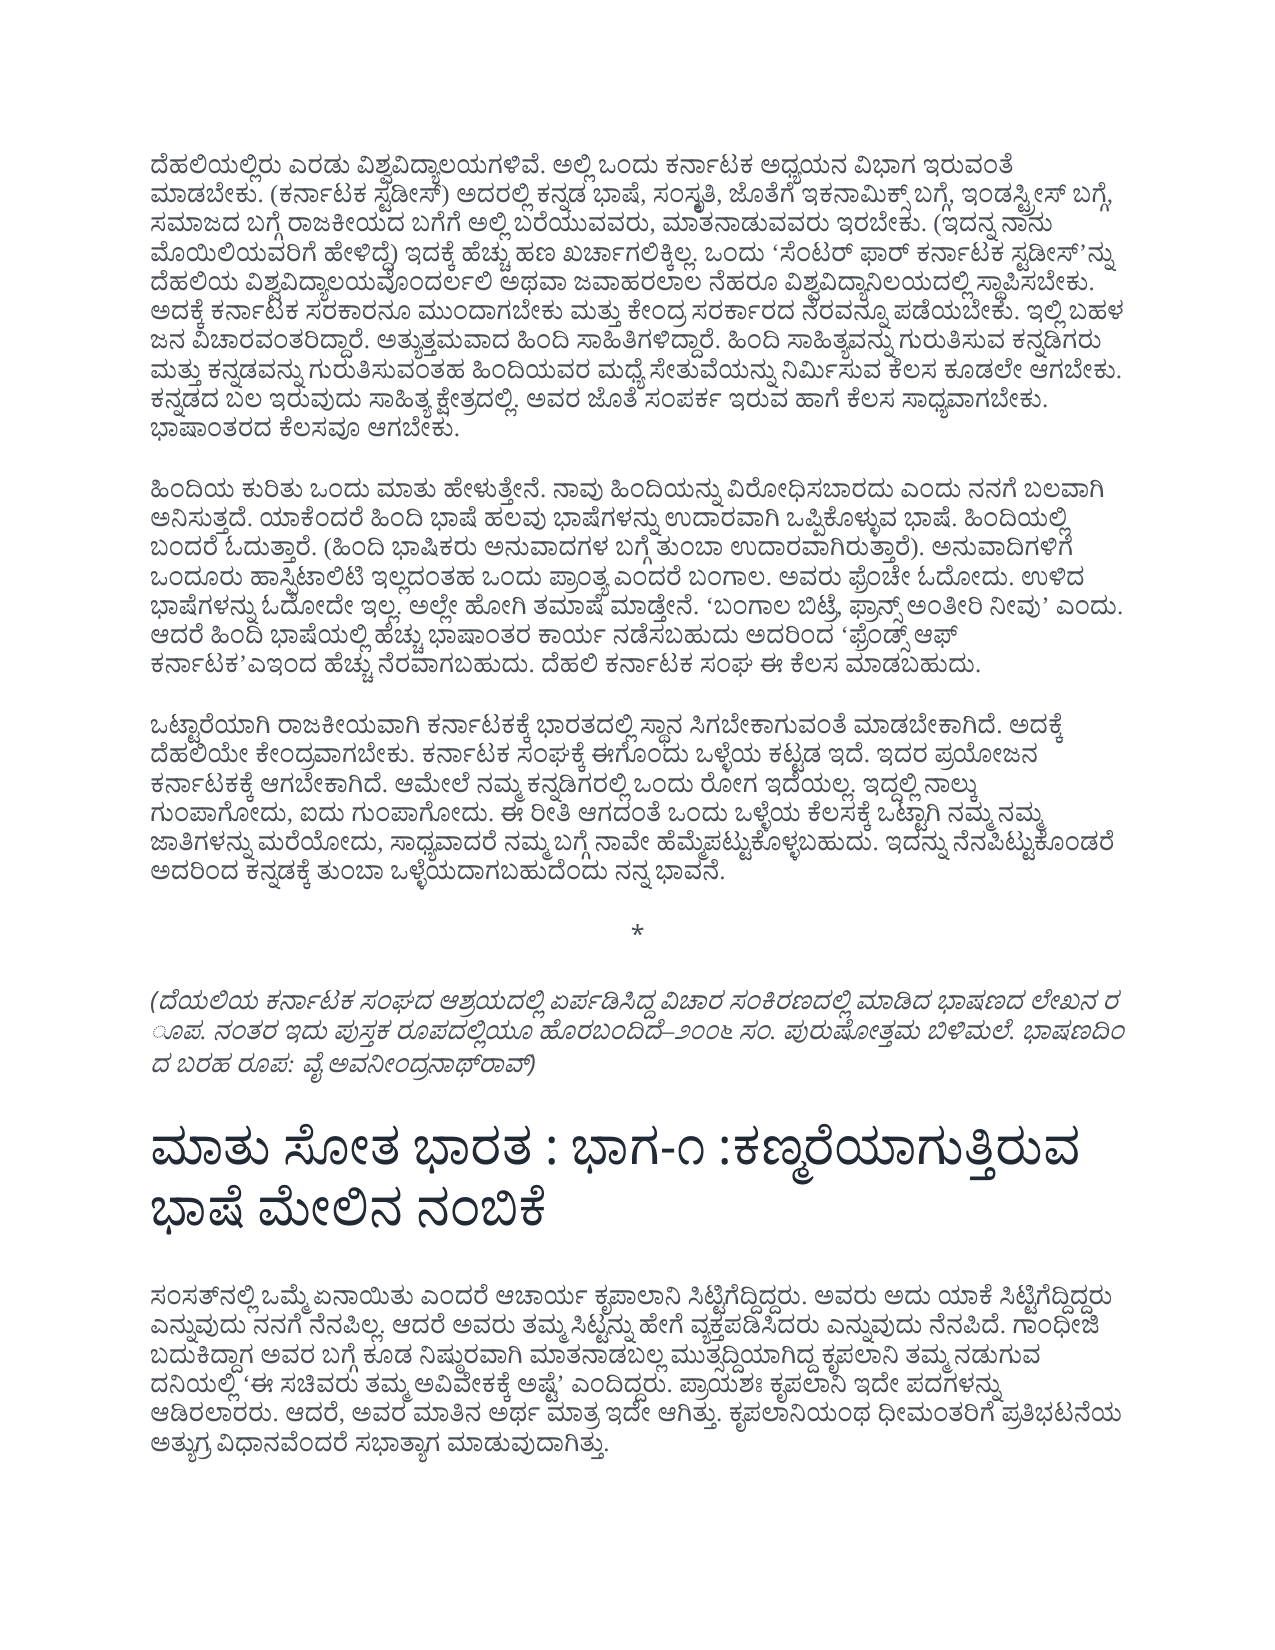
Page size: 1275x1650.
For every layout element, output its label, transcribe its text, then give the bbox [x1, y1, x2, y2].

text ಹಿಂದಿಯ ಕುರಿತು ಒಂದು ಮಾತು ಹೇಳುತ್ತೇನೆ. ನಾವು ಹಿಂದಿಯನ್ನು ವಿರೋಧಿಸಬಾರದು ಎಂದು ನನಗೆ ಬಲವಾಗಿ ಅನಿಸುತ್ತದೆ. ಯಾಕೆಂದರೆ ಹಿಂದಿ ಭಾಷೆ ಹಲವು ಭಾಷೆಗಳನ್ನು ಉದಾರವಾಗಿ ಒಪ್ಪಿಕೊಳ್ಳುವ ಭಾಷೆ. ಹಿಂದಿಯಲ್ಲಿ ಬಂದರೆ ಓದುತ್ತಾರೆ. (ಹಿಂದಿ ಭಾಷಿಕರು ಅನುವಾದಗಳ ಬಗ್ಗೆ ತುಂಬಾ ಉದಾರವಾಗಿರುತ್ತಾರೆ). ಅನುವಾದಿಗಳಿಗೆ ಒಂದೂರು ಹಾಸ್ಪಿಟಾಲಿಟಿ ಇಲ್ಲದಂತಹ ಒಂದು ಪ್ರಾಂತ್ಯ ಎಂದರೆ ಬಂಗಾಲ. ಅವರು ಫ್ರೆಂಚೇ ಓದೋದು. ಉಳಿದ ಭಾಷೆಗಳನ್ನು ಓದೋದೇ ಇಲ್ಲ. ಅಲ್ಲೇ ಹೋಗಿ ತಮಾಷೆ ಮಾಡ್ತೇನೆ. ‘ಬಂಗಾಲ ಬಿಟ್ರೆ, ಫ್ರಾನ್ಸ್ ಅಂತೀರಿ ನೀವು’ ಎಂದು. ಆದರೆ ಹಿಂದಿ ಭಾಷೆಯಲ್ಲಿ ಹೆಚ್ಚು ಭಾಷಾಂತರ ಕಾರ್ಯ ನಡೆಸಬಹುದು ಅದರಿಂದ ‘ಫ್ರೆಂಡ್ಸ್ ಆಫ್ ಕರ್ನಾಟಕ’ಎಇಂದ ಹೆಚ್ಚು ನೆರವಾಗಬಹುದು. ದೆಹಲಿ ಕರ್ನಾಟಕ ಸಂಘ ಈ ಕೆಲಸ ಮಾಡಬಹುದು. [150, 474, 1125, 679]
text * [150, 917, 1125, 951]
text ಸಂಸತ್‌ನಲ್ಲಿ ಒಮ್ಮೆ ಏನಾಯಿತು ಎಂದರೆ ಆಚಾರ್ಯ ಕೃಪಾಲಾನಿ ಸಿಟ್ಟಿಗೆದ್ದಿದ್ದರು. ಅವರು ಅದು ಯಾಕೆ ಸಿಟ್ಟಿಗೆದ್ದಿದ್ದರು ಎನ್ನುವುದು ನನಗೆ ನೆನಪಿಲ್ಲ. ಆದರೆ ಅವರು ತಮ್ಮ ಸಿಟ್ಟನ್ನು ಹೇಗೆ ವ್ಯಕ್ತಪಡಿಸಿದರು ಎನ್ನುವುದು ನೆನಪಿದೆ. ಗಾಂಧೀಜಿ ಬದುಕಿದ್ದಾಗ ಅವರ ಬಗ್ಗೆ ಕೂಡ ನಿಷ್ಠುರವಾಗಿ ಮಾತನಾಡಬಲ್ಲ ಮುತ್ಸದ್ದಿಯಾಗಿದ್ದ ಕೃಪಲಾನಿ ತಮ್ಮ ನಡುಗುವ ದನಿಯಲ್ಲಿ ‘ಈ ಸಚಿವರು ತಮ್ಮ ಅವಿವೇಕಕ್ಕೆ ಅಷ್ಟೆ’ ಎಂದಿದ್ದರು. ಪ್ರಾಯಶಃ ಕೃಪಲಾನಿ ಇದೇ ಪದಗಳನ್ನು ಆಡಿರಲಾರರು. ಆದರೆ, ಅವರ ಮಾತಿನ ಅರ್ಥ ಮಾತ್ರ ಇದೇ ಆಗಿತ್ತು. ಕೃಪಲಾನಿಯಂಥ ಧೀಮಂತರಿಗೆ ಪ್ರತಿಭಟನೆಯ ಅತ್ಯುಗ್ರ ವಿಧಾನವೆಂದರೆ ಸಭಾತ್ಯಾಗ ಮಾಡುವುದಾಗಿತ್ತು. [150, 1281, 1125, 1457]
text (ದೆಯಲಿಯ ಕರ್ನಾಟಕ ಸಂಘದ ಆಶ್ರಯದಲ್ಲಿ ಏರ್ಪಡಿಸಿದ್ದ ವಿಚಾರ ಸಂಕಿರಣದಲ್ಲಿ ಮಾಡಿದ ಭಾಷಣದ ಲೇಖನ ರೂಪ. ನಂತರ ಇದು ಪುಸ್ತಕ ರೂಪದಲ್ಲಿಯೂ ಹೊರಬಂದಿದೆ–೨೦೦೬ ಸಂ. ಪುರುಷೋತ್ತಮ ಬಿಳಿಮಲೆ. ಭಾಷಣದಿಂದ ಬರಹ ರೂಪ: ವೈ ಅವನೀಂದ್ರನಾಥ್‌ರಾವ್) [150, 982, 1125, 1080]
text ಒಟ್ಟಾರೆಯಾಗಿ ರಾಜಕೀಯವಾಗಿ ಕರ್ನಾಟಕಕ್ಕೆ ಭಾರತದಲ್ಲಿ ಸ್ಥಾನ ಸಿಗಬೇಕಾಗುವಂತೆ ಮಾಡಬೇಕಾಗಿದೆ. ಅದಕ್ಕೆ ದೆಹಲಿಯೇ ಕೇಂದ್ರವಾಗಬೇಕು. ಕರ್ನಾಟಕ ಸಂಘಕ್ಕೆ ಈಗೊಂದು ಒಳ್ಳೆಯ ಕಟ್ಟಡ ಇದೆ. ಇದರ ಪ್ರಯೋಜನ ಕರ್ನಾಟಕಕ್ಕೆ ಆಗಬೇಕಾಗಿದೆ. ಆಮೇಲೆ ನಮ್ಮ ಕನ್ನಡಿಗರಲ್ಲಿ ಒಂದು ರೋಗ ಇದೆಯಲ್ಲ. ಇದ್ದಲ್ಲಿ ನಾಲ್ಕು ಗುಂಪಾಗೋದು, ಐದು ಗುಂಪಾಗೋದು. ಈ ರೀತಿ ಆಗದಂತೆ ಒಂದು ಒಳ್ಳೆಯ ಕೆಲಸಕ್ಕೆ ಒಟ್ಟಾಗಿ ನಮ್ಮ ನಮ್ಮ ಜಾತಿಗಳನ್ನು ಮರೆಯೋದು, ಸಾಧ್ಯವಾದರೆ ನಮ್ಮ ಬಗ್ಗೆ ನಾವೇ ಹೆಮ್ಮೆಪಟ್ಟುಕೊಳ್ಳಬಹುದು. ಇದನ್ನು ನೆನಪಿಟ್ಟುಕೊಂಡರೆ ಅದರಿಂದ ಕನ್ನಡಕ್ಕೆ ತುಂಬಾ ಒಳ್ಳೆಯದಾಗಬಹುದೆಂದು ನನ್ನ ಭಾವನೆ. [150, 710, 1125, 886]
text ಮಾತು ಸೋತ ಭಾರತ : ಭಾಗ-೧ :ಕಣ್ಮರೆಯಾಗುತ್ತಿರುವ ಭಾಷೆ ಮೇಲಿನ ನಂಬಿಕೆ [150, 1111, 1125, 1237]
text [150, 150, 1125, 443]
